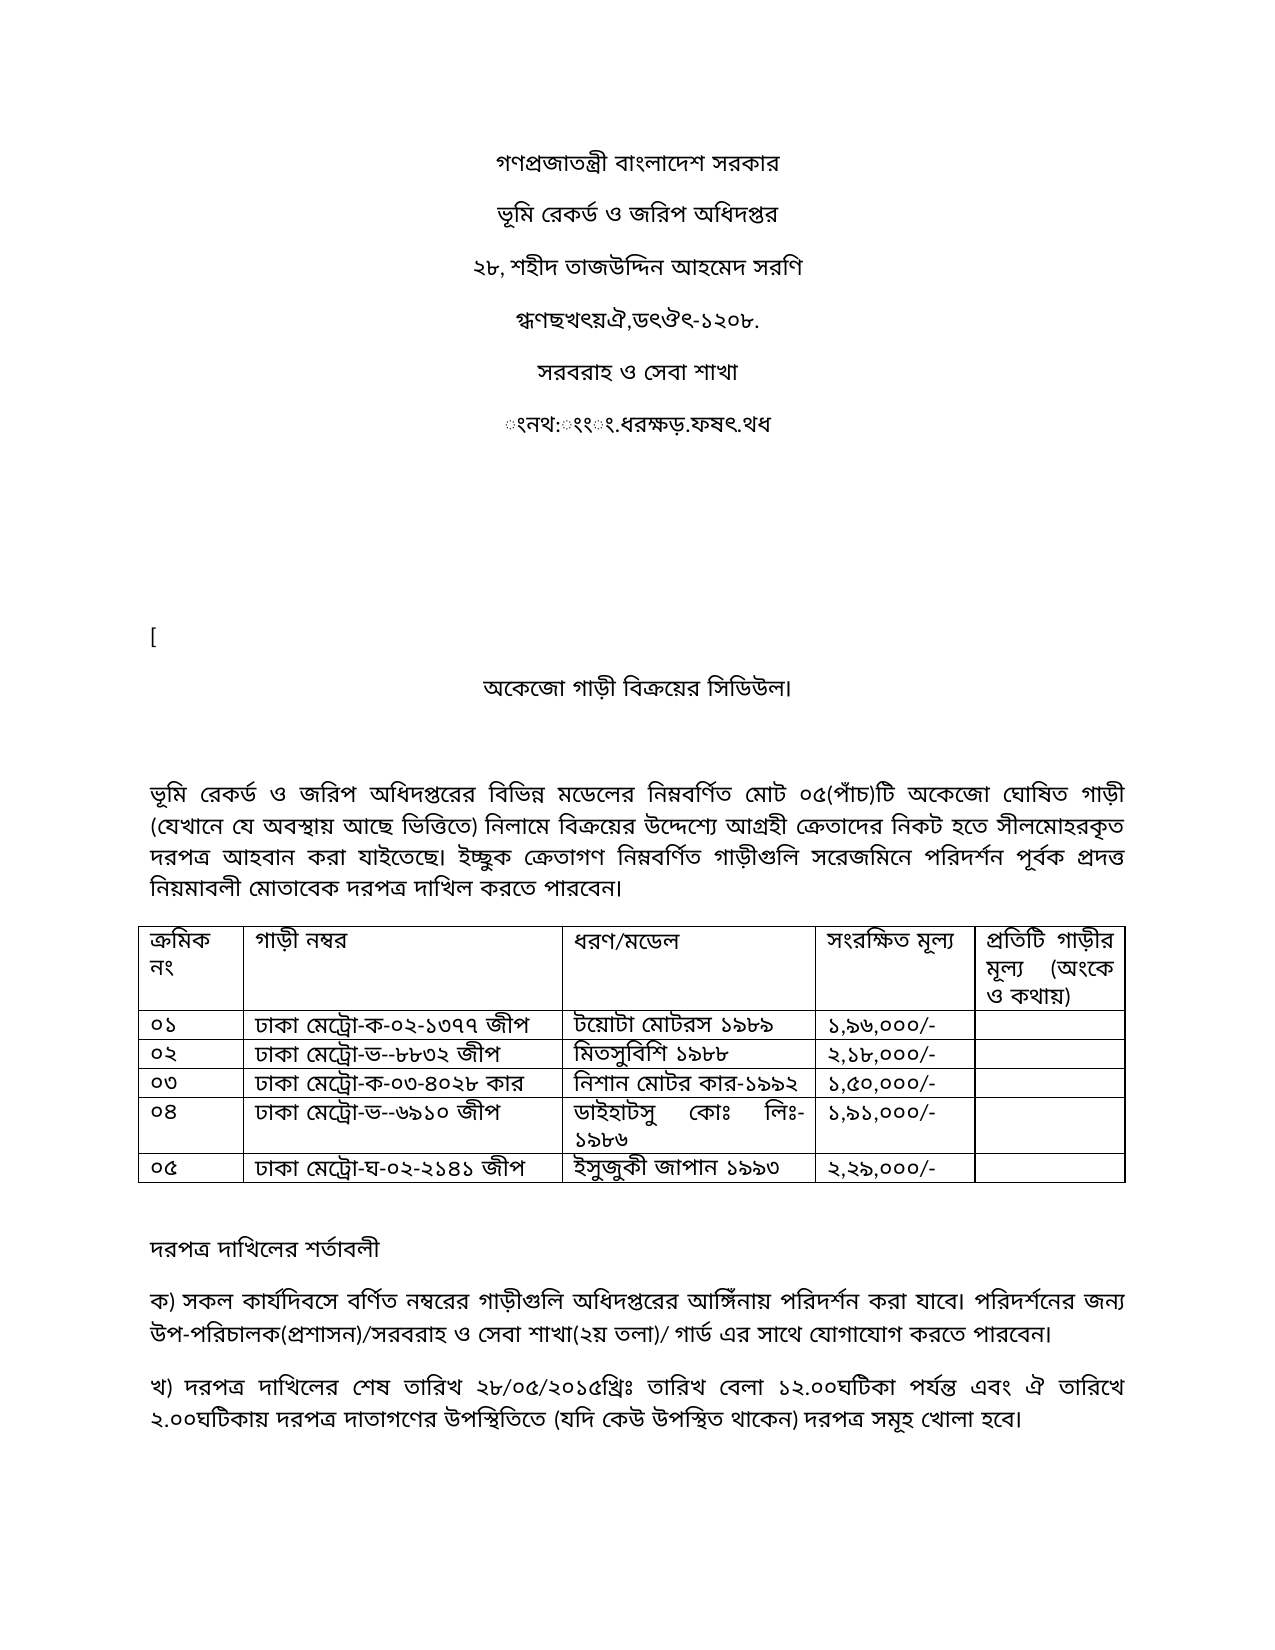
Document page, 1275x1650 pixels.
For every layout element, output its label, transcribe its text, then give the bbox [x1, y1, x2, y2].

text ভূমি রেকর্ড ও জরিপ অধিদপ্তরের বিভিন্ন মডেলের নিম্নবর্ণিত মোট ০৫(পাঁচ)টি অকেজো ঘোষিত গাড়ী (যেখানে যে অবস্থায় আছে ভিত্তিতে) নিলামে বিক্রয়ের উদ্দেশ্যে আগ্রহী ক্রেতাদের নিকট হতে সীলমোহরকৃত দরপত্র আহবান করা যাইতেছে। ইচ্ছুক ক্রেতাগণ নিম্নবর্ণিত গাড়ীগুলি সরেজমিনে পরিদর্শন পূর্বক প্রদত্ত নিয়মাবলী মোতাবেক দরপত্র দাখিল করতে পারবেন। [150, 780, 1125, 901]
table_cell ঢাকা মেট্রো-ভ--৮৮৩২ জীপ [244, 1040, 562, 1068]
table_cell ডাইহাটসু কোঃ লিঃ-১৯৮৬ [563, 1098, 815, 1153]
table_header প্রতিটি গাড়ীর মূল্য (অংকে ও কথায়) [976, 927, 1124, 1010]
text খ) দরপত্র দাখিলের শেষ তারিখ ২৮/০৫/২০১৫খ্রিঃ তারিখ বেলা ১২.০০ঘটিকা পর্যন্ত এবং ঐ তারিখে ২.০০ঘটিকায় দরপত্র দাতাগণের উপস্থিতিতে (যদি কেউ উপস্থিত থাকেন) দরপত্র সমূহ খোলা হবে। [150, 1373, 1125, 1433]
table_header ধরণ/মডেল [563, 927, 815, 1010]
text দরপত্র দাখিলের শর্তাবলী [150, 1236, 1125, 1263]
text অকেজো গাড়ী বিক্রয়ের সিডিউল। [150, 676, 1125, 702]
table_cell [976, 1098, 1124, 1153]
text ক) সকল কার্যদিবসে বর্ণিত নম্বরের গাড়ীগুলি অধিদপ্তরের আঙ্গিঁনায় পরিদর্শন করা যাবে। পরিদর্শনের জন্য উপ-পরিচালক(প্রশাসন)/সরবরাহ ও সেবা শাখা(২য় তলা)/ গার্ড এর সাথে যোগাযোগ করতে পারবেন। [150, 1287, 1125, 1348]
table_cell ১,৯৬,০০০/- [816, 1011, 974, 1039]
text গণপ্রজাতন্ত্রী বাংলাদেশ সরকার [150, 150, 1125, 177]
table_cell [976, 1040, 1124, 1068]
table_cell ঢাকা মেট্রো-ঘ-০২-২১৪১ জীপ [244, 1154, 562, 1182]
table_cell ঢাকা মেট্রো-ক-০২-১৩৭৭ জীপ [244, 1011, 562, 1039]
text সরবরাহ ও সেবা শাখা [150, 359, 1125, 386]
text গ্ধণছখৎয়ঐ,ডৎঔৎ-১২০৮. [150, 306, 1125, 334]
table_cell টয়োটা মোটরস ১৯৮৯ [563, 1011, 815, 1039]
table_cell [976, 1011, 1124, 1039]
table_cell ০২ [139, 1040, 243, 1068]
text ভূমি রেকর্ড ও জরিপ অধিদপ্তর [150, 201, 1125, 228]
table_cell ১,৫০,০০০/- [816, 1069, 974, 1097]
table_cell ২,১৮,০০০/- [816, 1040, 974, 1068]
table_cell ইসুজুকী জাপান ১৯৯৩ [563, 1154, 815, 1182]
table_cell ঢাকা মেট্রো-ক-০৩-৪০২৮ কার [244, 1069, 562, 1097]
table_cell ১,৯১,০০০/- [816, 1098, 974, 1153]
table_cell ০৩ [139, 1069, 243, 1097]
text [ [150, 622, 1125, 651]
table_cell ০৫ [139, 1154, 243, 1182]
table_cell ২,২৯,০০০/- [816, 1154, 974, 1182]
table_cell নিশান মোটর কার-১৯৯২ [563, 1069, 815, 1097]
table_cell ঢাকা মেট্রো-ভ--৬৯১০ জীপ [244, 1098, 562, 1153]
table_cell ০১ [139, 1011, 243, 1039]
table_header গাড়ী নম্বর [244, 927, 562, 1010]
table_header ক্রমিক নং [139, 927, 243, 1010]
text ংনথ:ংংং.ধরক্ষড়.ফষৎ.থধ [150, 410, 1125, 438]
text ২৮, শহীদ তাজউদ্দিন আহমেদ সরণি [150, 253, 1125, 281]
table_cell ০৪ [139, 1098, 243, 1153]
table_cell মিতসুবিশি ১৯৮৮ [563, 1040, 815, 1068]
table_cell [976, 1154, 1124, 1182]
table_header সংরক্ষিত মূল্য [816, 927, 974, 1010]
table_cell [976, 1069, 1124, 1097]
